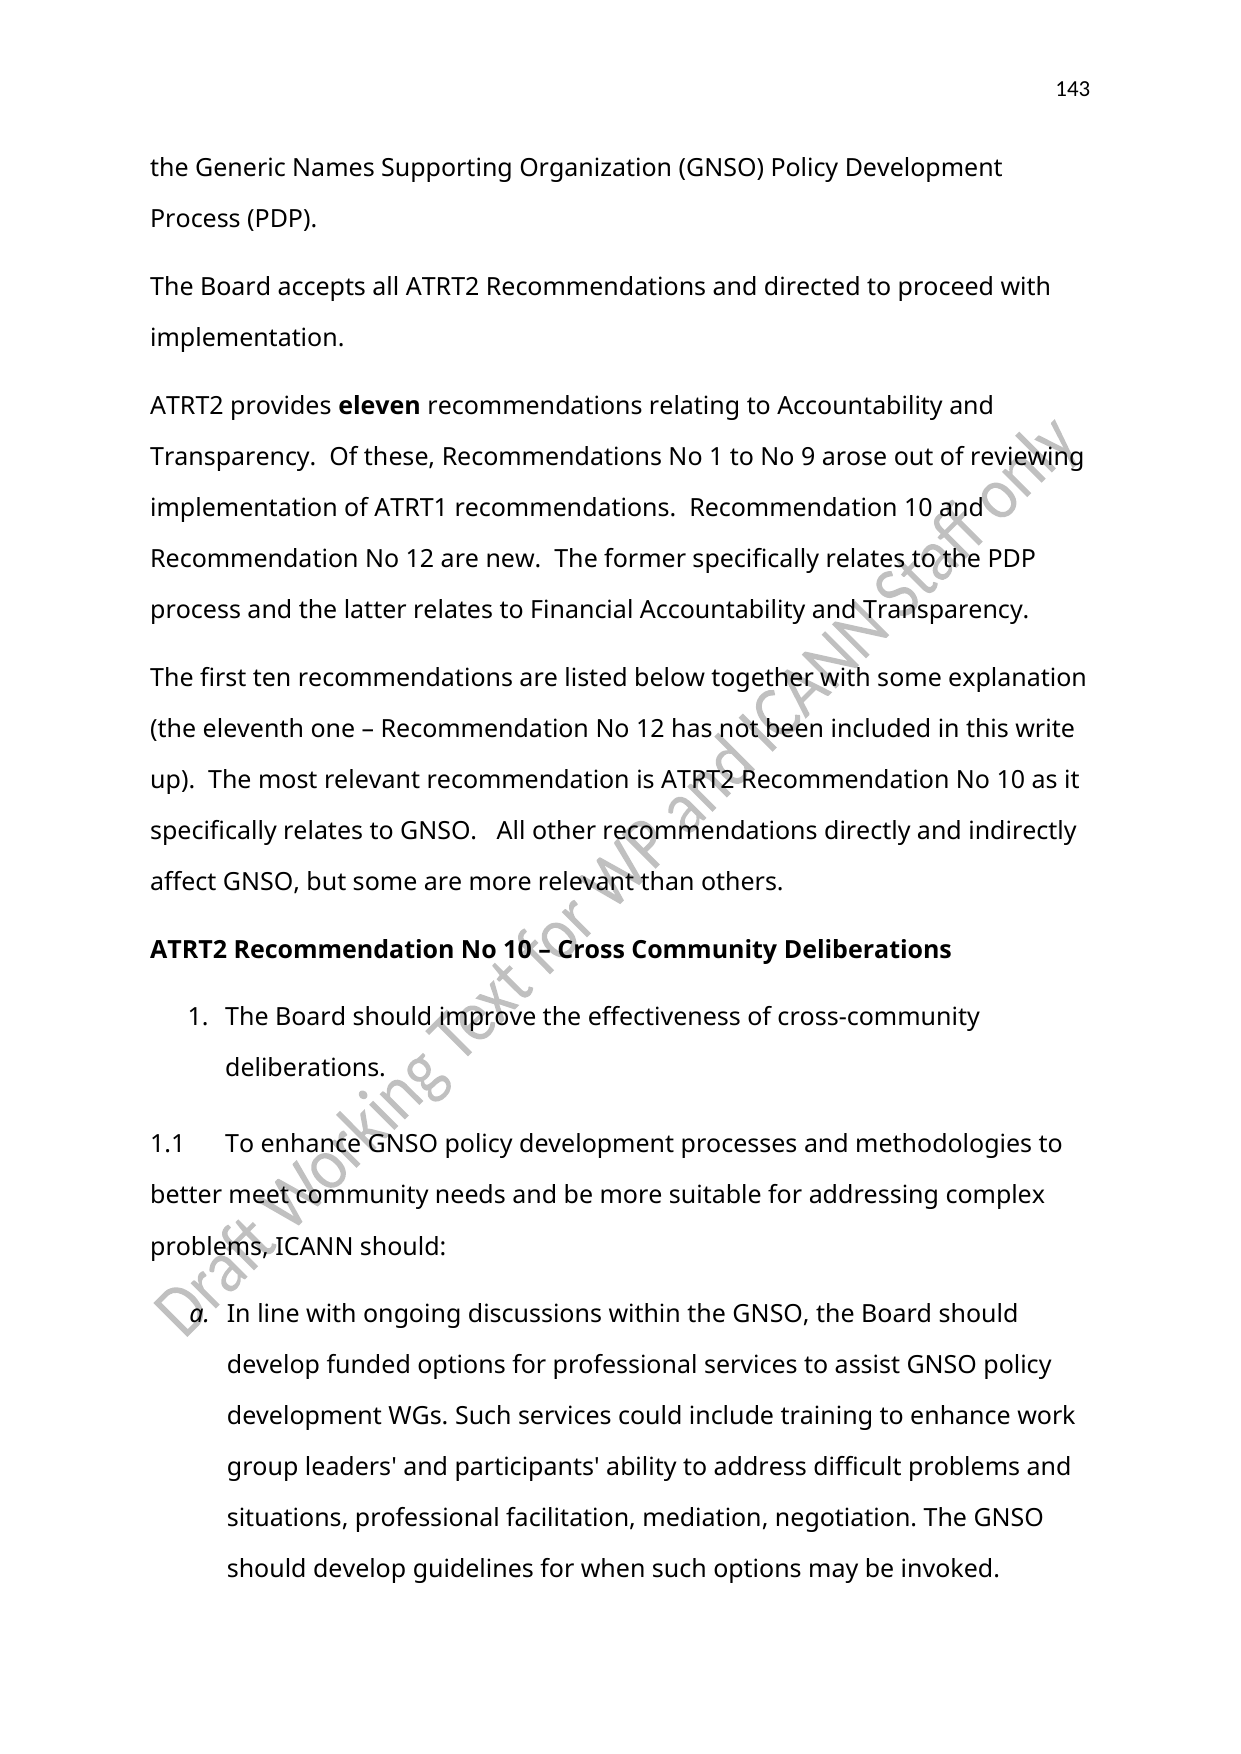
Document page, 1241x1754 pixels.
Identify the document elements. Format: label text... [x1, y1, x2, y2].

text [150, 150, 1090, 235]
text ATRT2 Recommendation No 10 – Cross Community Deliberations [150, 931, 1090, 965]
list In line with ongoing discussions within the GNSO, the Board should develop funded options for professional services to assist GNSO policy development WGs. Such services could include training to enhance work group leaders' and participants' ability to address difficult problems and situations, professional facilitation, mediation, negotiation. The GNSO should develop guidelines for when such options may be invoked. [189, 1296, 1090, 1585]
text The Board accepts all ATRT2 Recommendations and directed to proceed with implementation. [150, 269, 1090, 354]
text The first ten recommendations are listed below together with some explanation (the eleventh one – Recommendation No 12 has not been included in this write up). The most relevant recommendation is ATRT2 Recommendation No 10 as it specifically relates to GNSO. All other recommendations directly and indirectly affect GNSO, but some are more relevant than others. [150, 659, 1090, 898]
text 1.1 To enhance GNSO policy development processes and methodologies to better meet community needs and be more suitable for addressing complex problems, ICANN should: [150, 1126, 1090, 1262]
text ATRT2 provides eleven recommendations relating to Accountability and Transparency. Of these, Recommendations No 1 to No 9 arose out of reviewing implementation of ATRT1 recommendations. Recommendation 10 and Recommendation No 12 are new. The former specifically relates to the PDP process and the latter relates to Financial Accountability and Transparency. [150, 387, 1090, 626]
list The Board should improve the effectiveness of cross-community deliberations. [187, 999, 1090, 1084]
